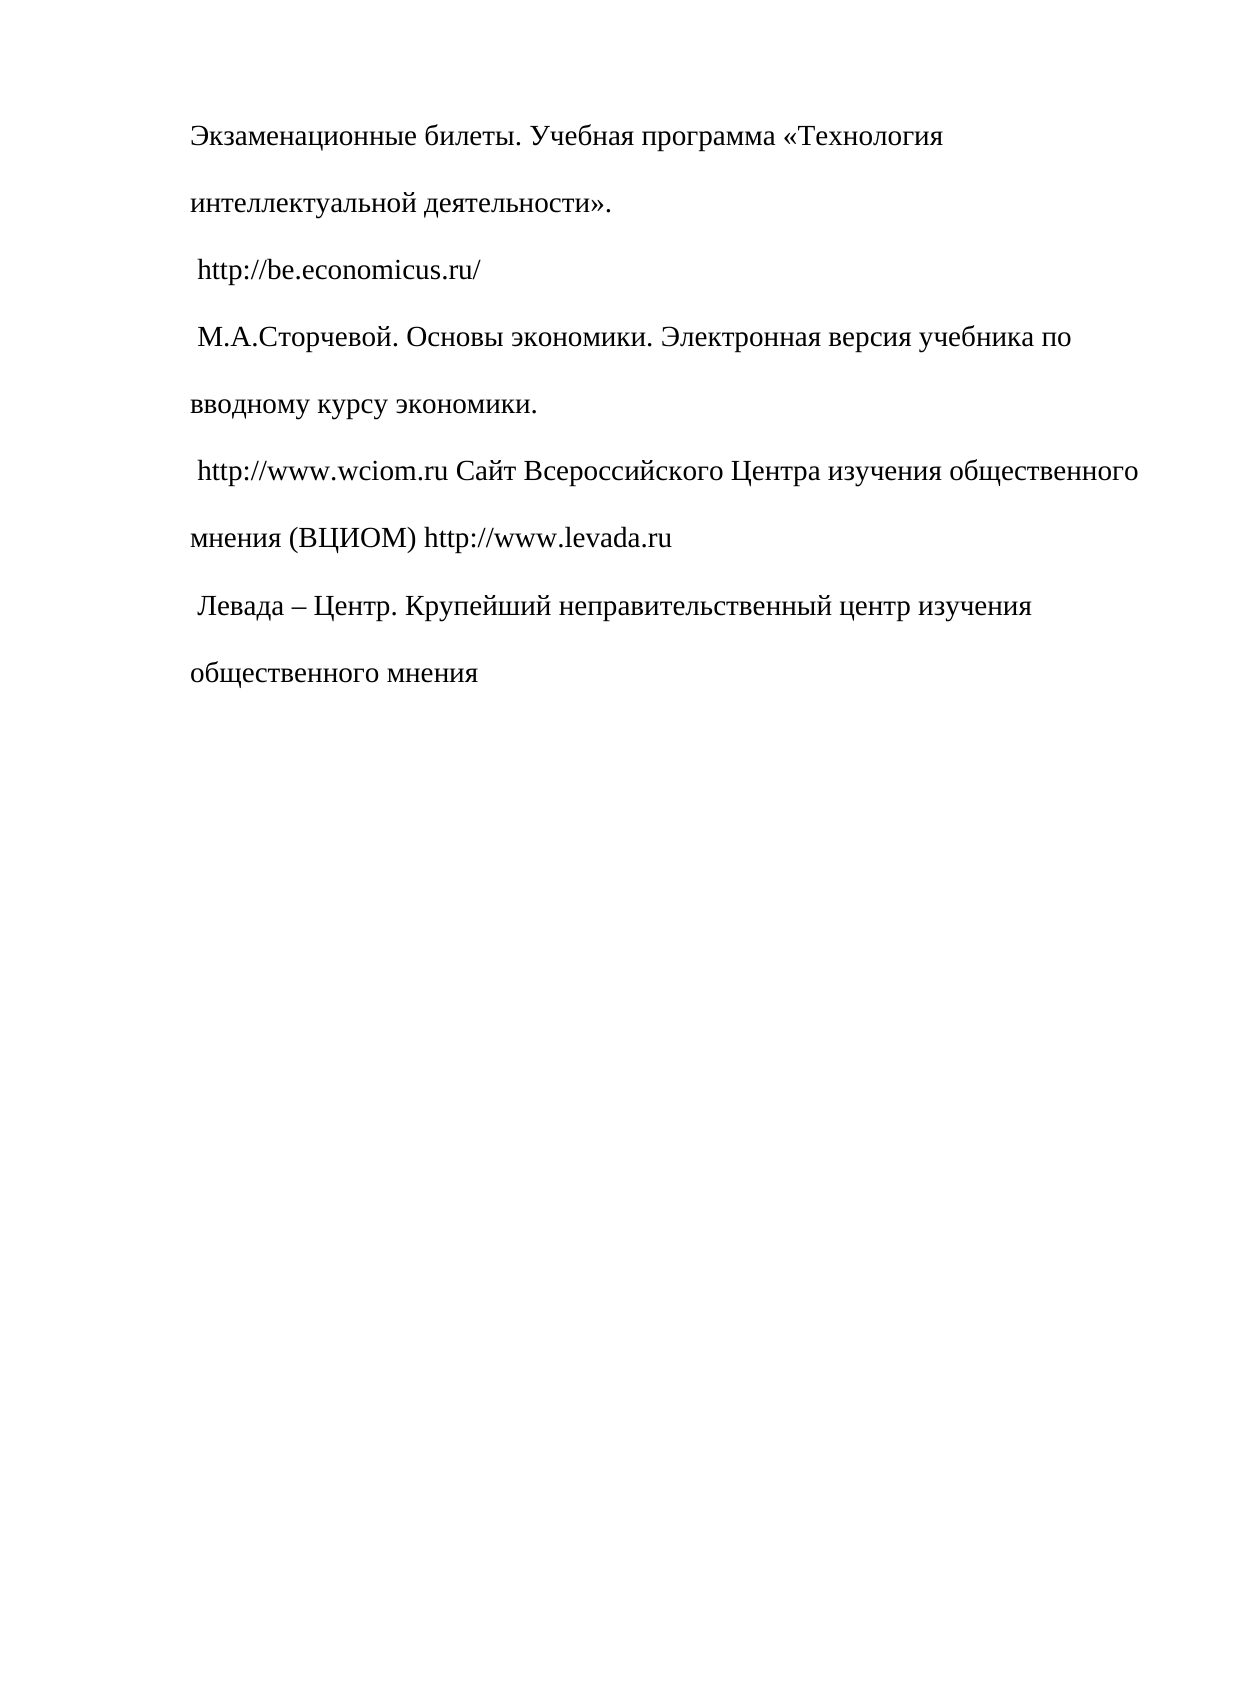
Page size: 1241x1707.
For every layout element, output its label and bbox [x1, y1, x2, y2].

text [190, 118, 1152, 755]
